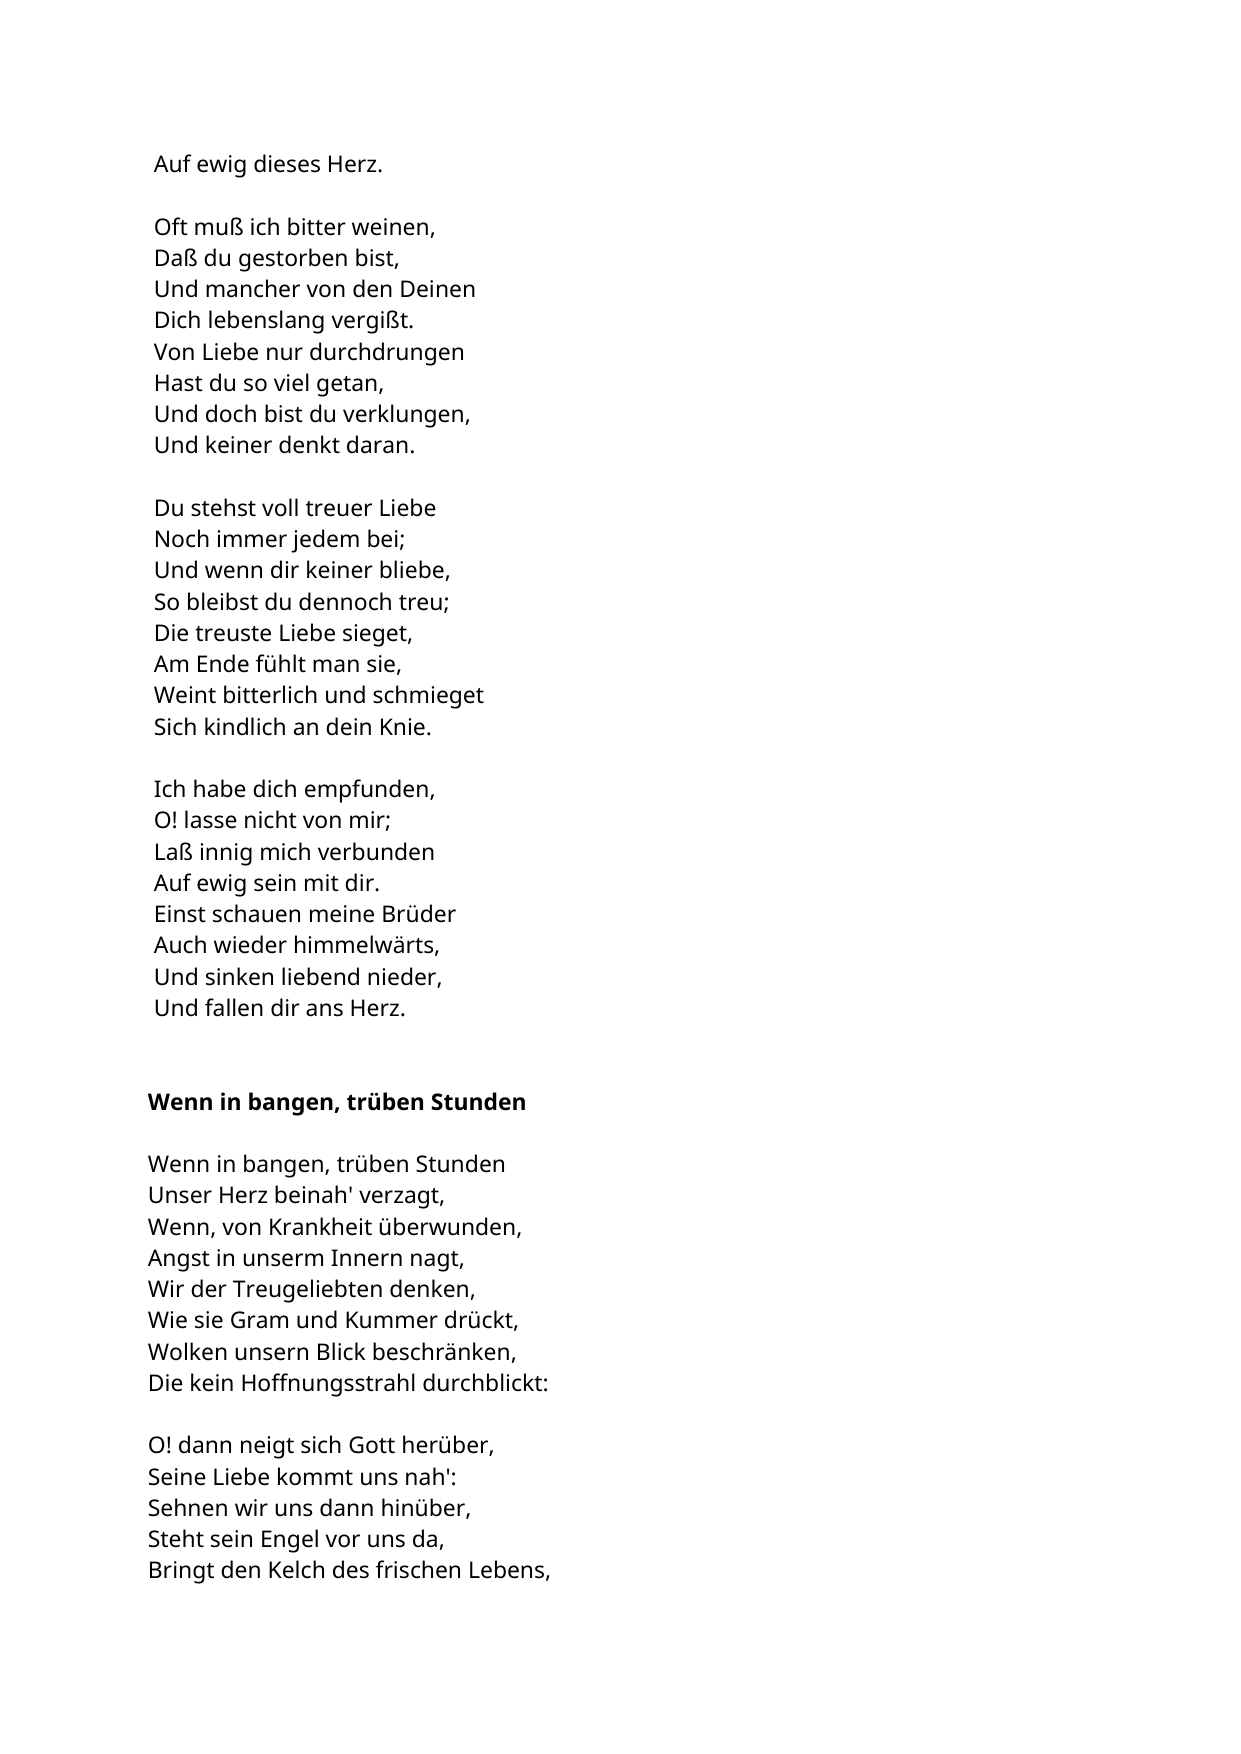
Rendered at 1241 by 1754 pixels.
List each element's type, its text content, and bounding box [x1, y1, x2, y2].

text Hast du so viel getan, [148, 366, 1093, 398]
text Und mancher von den Deinen [148, 273, 1093, 304]
text Laß innig mich verbunden [148, 835, 1093, 866]
text Am Ende fühlt man sie, [148, 648, 1093, 679]
text Die treuste Liebe sieget, [148, 616, 1093, 648]
text So bleibst du dennoch treu; [148, 585, 1093, 616]
text Daß du gestorben bist, [148, 241, 1093, 273]
text Weint bitterlich und schmieget [148, 679, 1093, 710]
text Und wenn dir keiner bliebe, [148, 554, 1093, 585]
text O! lasse nicht von mir; [148, 804, 1093, 835]
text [148, 991, 1093, 1585]
text Und doch bist du verklungen, [148, 398, 1093, 429]
text Sich kindlich an dein Knie. Ich habe dich empfunden, [148, 710, 1093, 804]
text Und keiner denkt daran. Du stehst voll treuer Liebe [148, 429, 1093, 523]
text Auf ewig sein mit dir. [148, 866, 1093, 898]
text Von Liebe nur durchdrungen [148, 335, 1093, 366]
text Dich lebenslang vergißt. [148, 304, 1093, 335]
text Einst schauen meine Brüder [148, 898, 1093, 929]
text Noch immer jedem bei; [148, 523, 1093, 554]
text Und sinken liebend nieder, [148, 960, 1093, 991]
text Auch wieder himmelwärts, [148, 929, 1093, 960]
text Auf ewig dieses Herz. Oft muß ich bitter weinen, [148, 148, 1093, 241]
